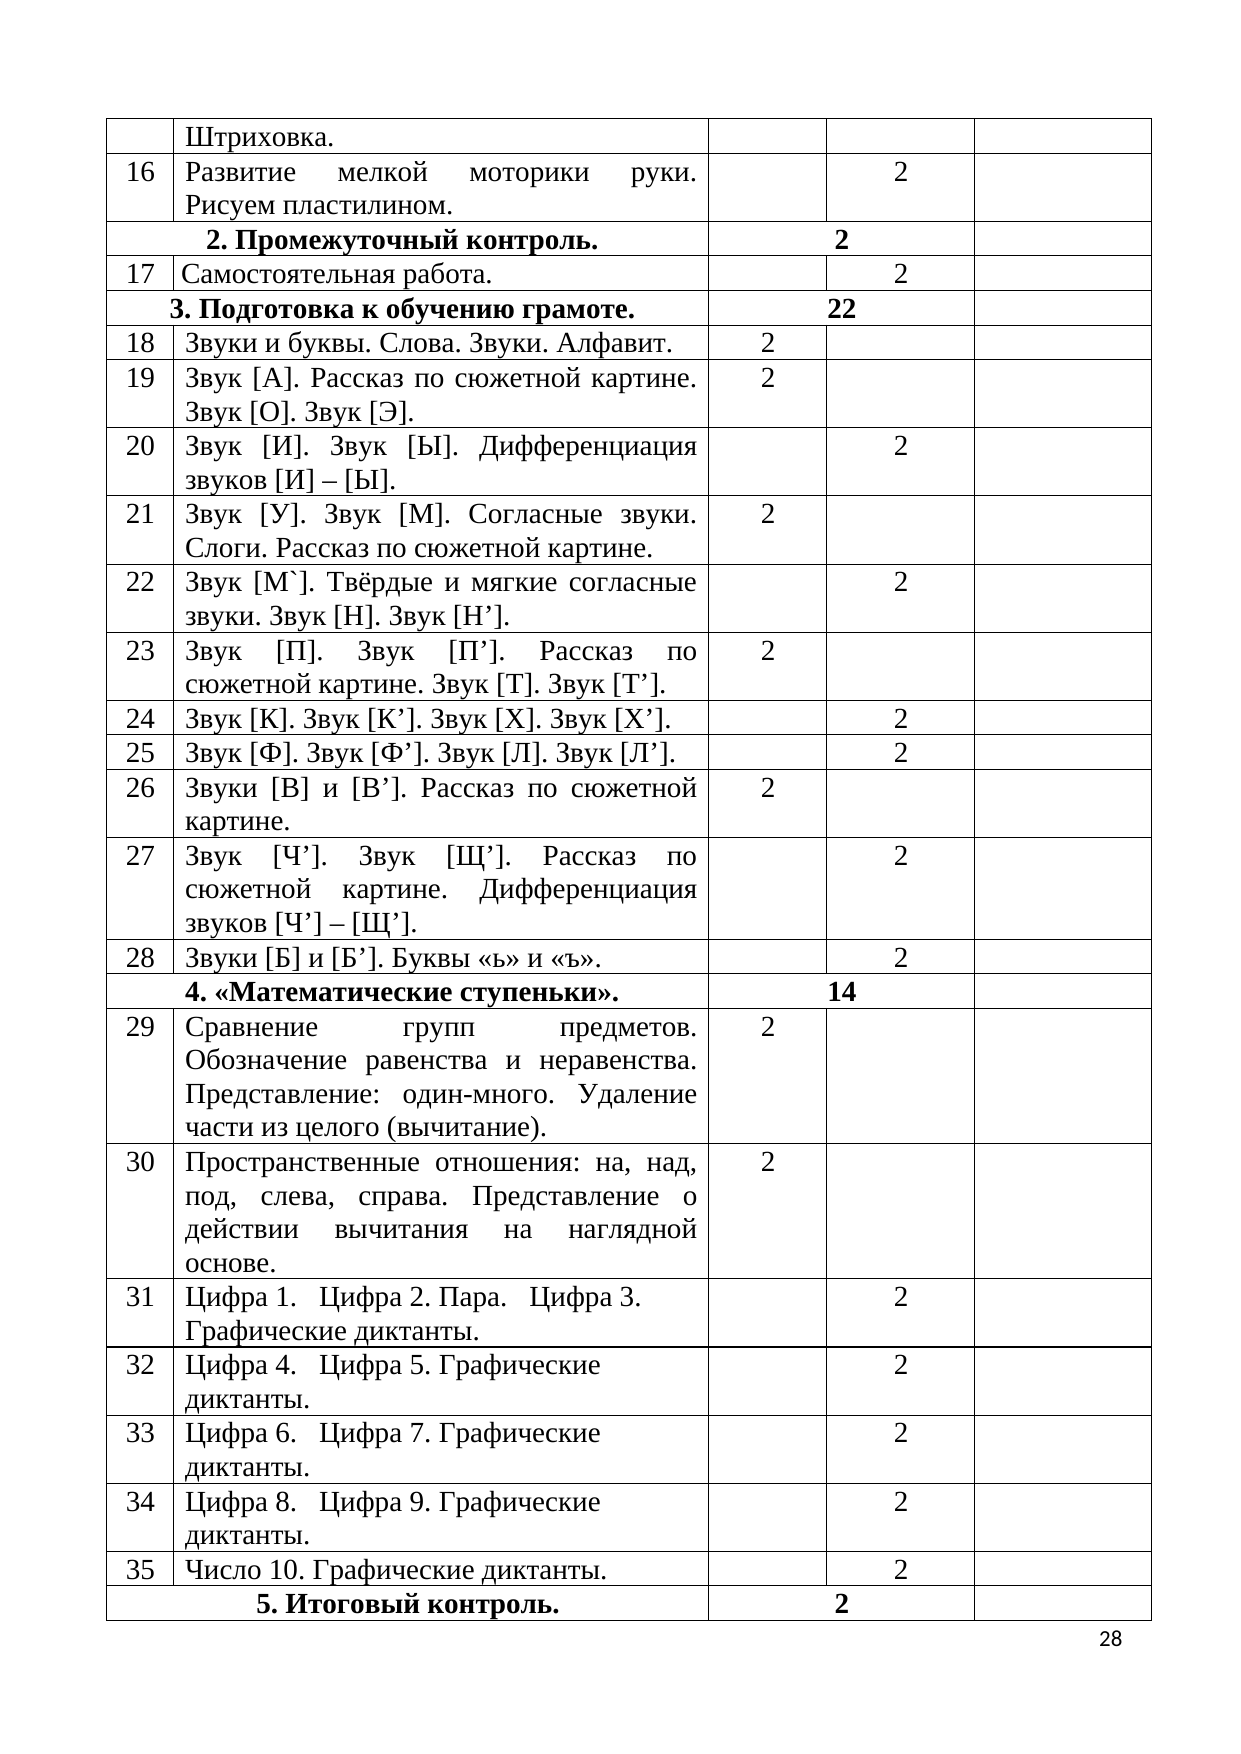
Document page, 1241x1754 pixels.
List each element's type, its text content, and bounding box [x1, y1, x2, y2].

table_cell Число 10. Графические диктанты. [174, 1552, 708, 1585]
table_cell Цифра 6. Цифра 7. Графические диктанты. [174, 1416, 708, 1483]
table_cell [827, 326, 974, 359]
table_cell [709, 119, 826, 153]
table_cell [975, 940, 1151, 973]
table_cell 2 [827, 735, 974, 769]
table_cell 24 [107, 701, 173, 734]
table_cell [975, 1009, 1151, 1143]
table_cell Звук [К]. Звук [К’]. Звук [Х]. Звук [Х’]. [174, 701, 708, 734]
table_cell [709, 1484, 826, 1551]
table_cell [975, 360, 1151, 427]
table_cell [975, 735, 1151, 769]
table_cell Развитие мелкой моторики руки. Рисуем пластилином. [174, 154, 708, 221]
table_cell [827, 1009, 974, 1143]
table_cell 2 [709, 326, 826, 359]
table_cell [975, 633, 1151, 700]
table_cell [827, 1144, 974, 1278]
table_cell [709, 1348, 826, 1414]
table_cell 2 [709, 1009, 826, 1143]
table_cell 26 [107, 770, 173, 837]
table_cell Звук [П]. Звук [П’]. Рассказ по сюжетной картине. Звук [Т]. Звук [Т’]. [174, 633, 708, 700]
table_cell 22 [107, 565, 173, 632]
table_cell Звук [И]. Звук [Ы]. Дифференциация звуков [И] – [Ы]. [174, 428, 708, 495]
table_cell 2 [827, 428, 974, 495]
table_cell 32 [107, 1348, 173, 1414]
table_cell [709, 154, 826, 221]
table_cell [975, 1144, 1151, 1278]
table_cell [975, 291, 1151, 324]
table_cell 22 [709, 291, 974, 324]
table_cell 2 [709, 1586, 974, 1620]
table_cell [975, 974, 1151, 1008]
table_cell 2 [827, 154, 974, 221]
table_cell Звуки и буквы. Слова. Звуки. Алфавит. [174, 326, 708, 359]
table_cell [975, 256, 1151, 290]
table_cell 2 [709, 1144, 826, 1278]
table_cell [975, 1484, 1151, 1551]
table_cell 2 [709, 633, 826, 700]
table_cell 2 [709, 360, 826, 427]
table_cell [827, 360, 974, 427]
table_cell 2 [827, 1279, 974, 1346]
table_cell 2 [827, 940, 974, 973]
table_cell [975, 1279, 1151, 1346]
table_cell [827, 633, 974, 700]
table_cell 21 [107, 496, 173, 563]
table_cell 2. Промежуточный контроль. [107, 222, 708, 255]
table_cell [975, 770, 1151, 837]
table_cell [709, 940, 826, 973]
table_cell 17 [107, 256, 173, 290]
table_cell 2 [827, 1552, 974, 1585]
table_cell Звуки [Б] и [Б’]. Буквы «ь» и «ъ». [174, 940, 708, 973]
table_cell 4. «Математические ступеньки». [107, 974, 708, 1008]
table_cell [827, 496, 974, 563]
table_cell [975, 1586, 1151, 1620]
table_cell 2 [827, 1484, 974, 1551]
table_cell [975, 222, 1151, 255]
table_cell Звук [А]. Рассказ по сюжетной картине. Звук [О]. Звук [Э]. [174, 360, 708, 427]
table_cell 28 [107, 940, 173, 973]
table_cell 25 [107, 735, 173, 769]
table_cell 2 [709, 496, 826, 563]
table_cell [709, 256, 826, 290]
table_cell Пространственные отношения: на, над, под, слева, справа. Представление о действии вычитания на наглядной основе. [174, 1144, 708, 1278]
table_cell [709, 735, 826, 769]
table_cell 14 [709, 974, 974, 1008]
table_cell [975, 701, 1151, 734]
table_cell Звук [М`]. Твёрдые и мягкие согласные звуки. Звук [Н]. Звук [Н’]. [174, 565, 708, 632]
table_cell 2 [827, 701, 974, 734]
table_cell 33 [107, 1416, 173, 1483]
table_cell [975, 1416, 1151, 1483]
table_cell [174, 119, 708, 153]
table_cell [975, 565, 1151, 632]
table_cell 16 [107, 154, 173, 221]
table_cell [975, 1552, 1151, 1585]
table_cell [827, 770, 974, 837]
table_cell 2 [827, 1416, 974, 1483]
table_cell [709, 565, 826, 632]
table_cell Цифра 4. Цифра 5. Графические диктанты. [174, 1348, 708, 1414]
table_cell [709, 1552, 826, 1585]
table_cell Самостоятельная работа. [174, 256, 708, 290]
table_cell 2 [827, 1348, 974, 1414]
table_cell 18 [107, 326, 173, 359]
table_cell [709, 838, 826, 939]
table_cell [709, 1416, 826, 1483]
table_cell 2 [827, 565, 974, 632]
table_cell [975, 1348, 1151, 1414]
table_cell Звук [Ч’]. Звук [Щ’]. Рассказ по сюжетной картине. Дифференциация звуков [Ч’] – [Щ’]. [174, 838, 708, 939]
table_cell 2 [827, 119, 974, 153]
table_cell [709, 1279, 826, 1346]
table_cell 2 [827, 256, 974, 290]
table_cell 3. Подготовка к обучению грамоте. [107, 291, 708, 324]
table_cell [709, 701, 826, 734]
table_cell 2 [709, 770, 826, 837]
table_cell [975, 428, 1151, 495]
table_cell 20 [107, 428, 173, 495]
table_cell 2 [709, 222, 974, 255]
table_cell Звук [У]. Звук [М]. Согласные звуки. Слоги. Рассказ по сюжетной картине. [174, 496, 708, 563]
table_cell 29 [107, 1009, 173, 1143]
table_cell Звуки [В] и [В’]. Рассказ по сюжетной картине. [174, 770, 708, 837]
table_cell 30 [107, 1144, 173, 1278]
table_cell 27 [107, 838, 173, 939]
table_cell 19 [107, 360, 173, 427]
table_cell 34 [107, 1484, 173, 1551]
table_cell 15 [107, 119, 173, 153]
table_cell Сравнение групп предметов. Обозначение равенства и неравенства. Представление: один-много. Удаление части из целого (вычитание). [174, 1009, 708, 1143]
table_cell [975, 838, 1151, 939]
table_cell [975, 326, 1151, 359]
table_cell [709, 428, 826, 495]
table_cell [975, 496, 1151, 563]
table_cell [975, 154, 1151, 221]
table_cell Звук [Ф]. Звук [Ф’]. Звук [Л]. Звук [Л’]. [174, 735, 708, 769]
table_cell 35 [107, 1552, 173, 1585]
table_cell Цифра 8. Цифра 9. Графические диктанты. [174, 1484, 708, 1551]
table_cell [975, 119, 1151, 153]
table_cell 23 [107, 633, 173, 700]
table_cell Цифра 1. Цифра 2. Пара. Цифра 3. Графические диктанты. [174, 1279, 708, 1346]
table_cell 2 [827, 838, 974, 939]
table_cell 31 [107, 1279, 173, 1346]
table_cell 5. Итоговый контроль. [107, 1586, 708, 1620]
